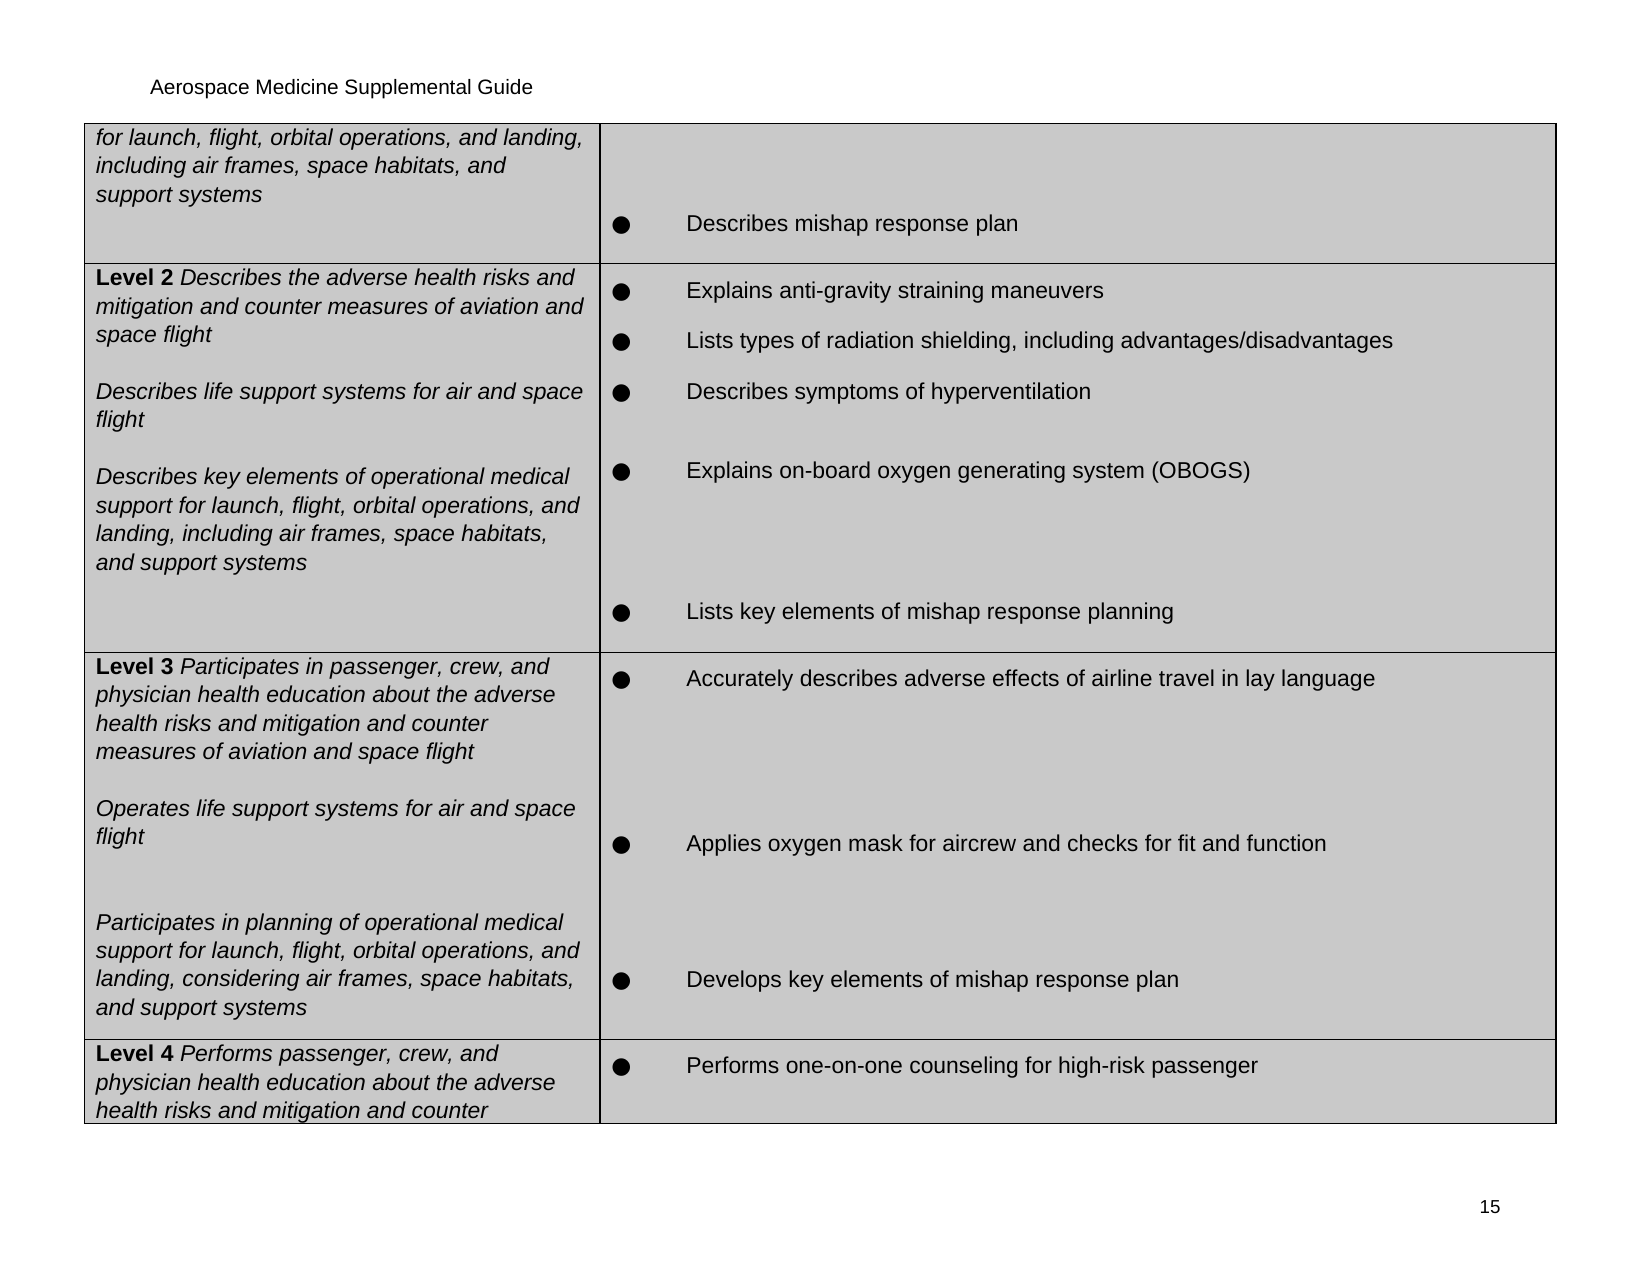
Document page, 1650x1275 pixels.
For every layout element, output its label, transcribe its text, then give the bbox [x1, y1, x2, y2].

table_cell Level 3 Participates in passenger, crew, and physician health education about the adverse health risks and mitigation and counter measures of aviation and space flight Operates life support systems for air and space flight Participates in planning of operational medical support for launch, flight, orbital operations, and landing, considering air frames, space habitats, and support systems [85, 653, 599, 1039]
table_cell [601, 124, 1555, 263]
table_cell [85, 1040, 599, 1123]
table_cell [601, 1040, 1555, 1123]
table_cell Explains anti-gravity straining maneuvers Lists types of radiation shielding, including advantages/disadvantages Describes symptoms of hyperventilation Explains on-board oxygen generating system (OBOGS) Lists key elements of mishap response planning [601, 264, 1555, 652]
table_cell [85, 124, 599, 263]
table_cell Level 2 Describes the adverse health risks and mitigation and counter measures of aviation and space flight Describes life support systems for air and space flight Describes key elements of operational medical support for launch, flight, orbital operations, and landing, including air frames, space habitats, and support systems [85, 264, 599, 652]
table_cell Accurately describes adverse effects of airline travel in lay language Applies oxygen mask for aircrew and checks for fit and function Develops key elements of mishap response plan [601, 653, 1555, 1039]
